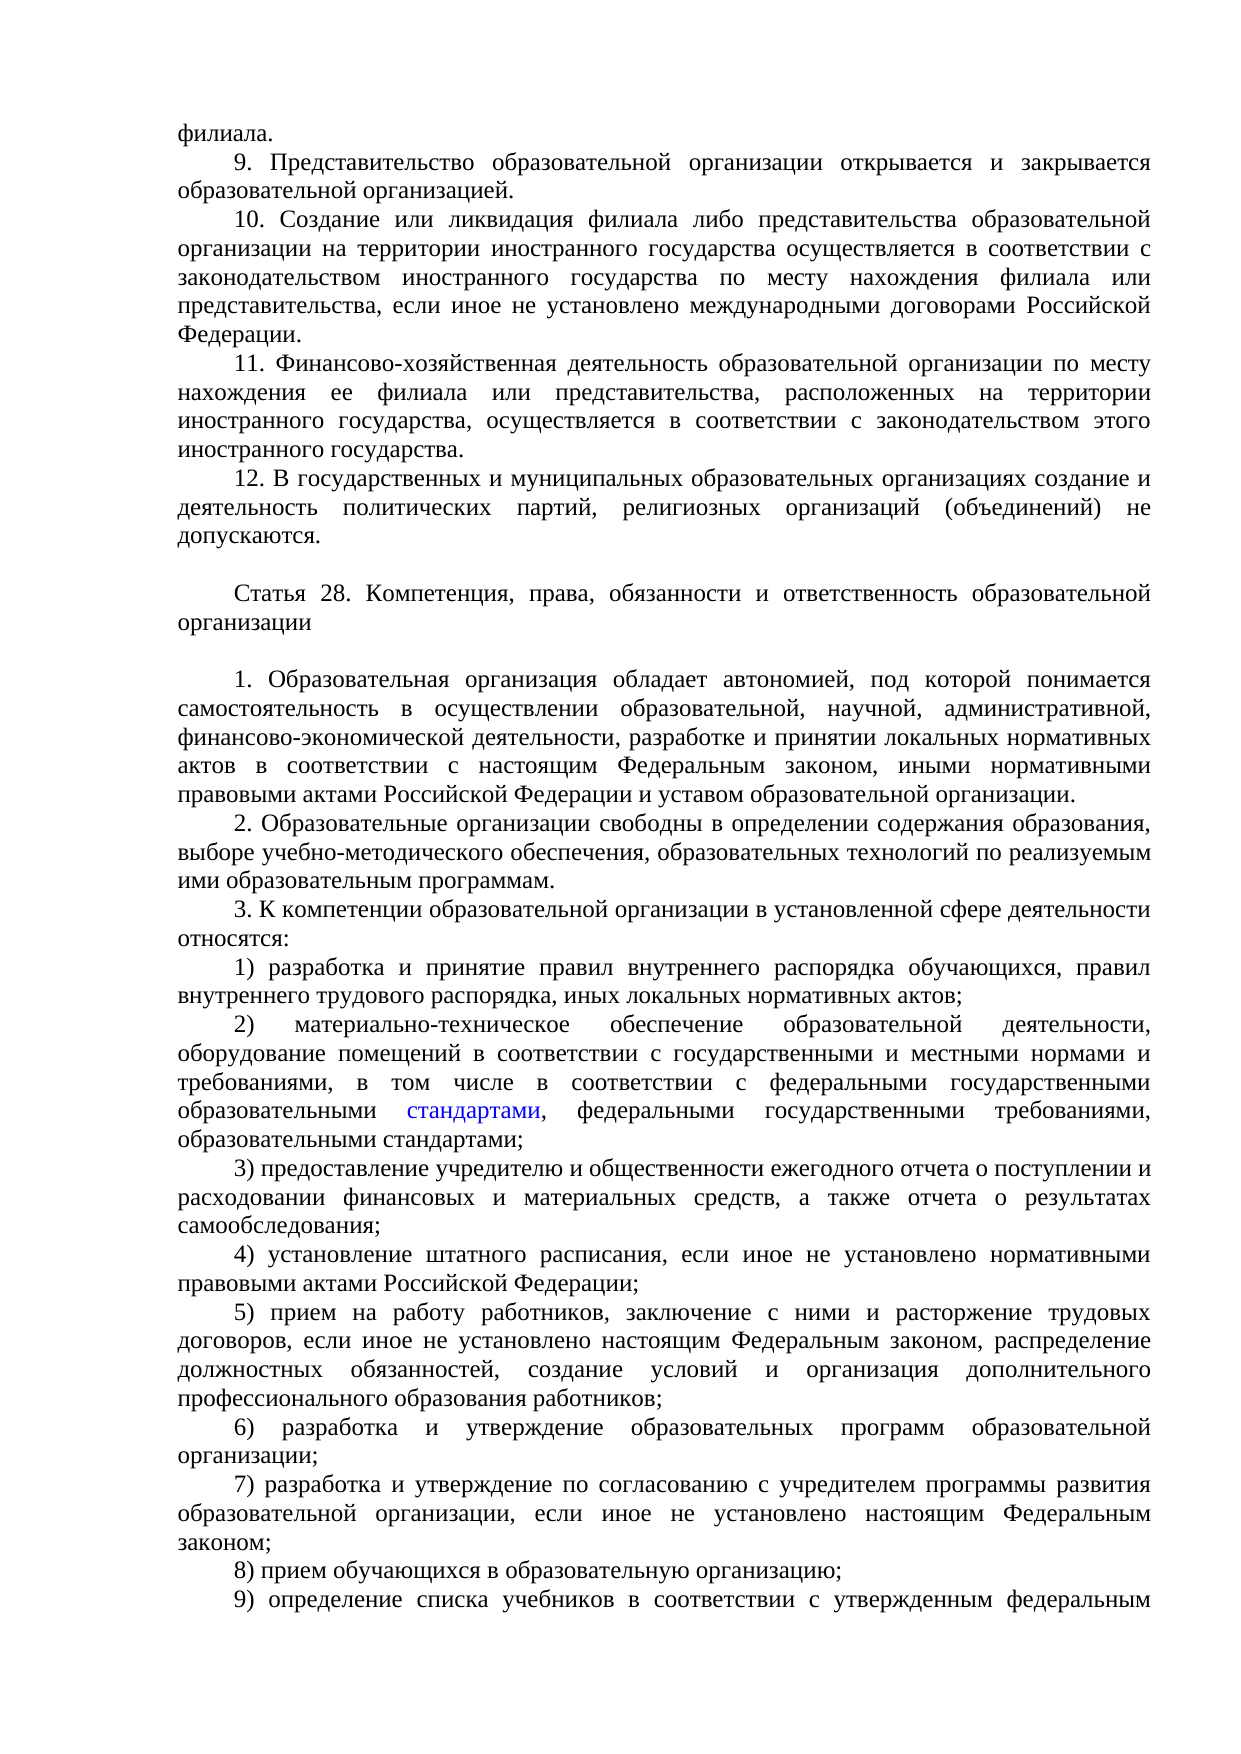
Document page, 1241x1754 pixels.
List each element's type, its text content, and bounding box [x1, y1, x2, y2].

text 9. Представительство образовательной организации открывается и закрывается образовательной организацией. [177, 147, 1152, 204]
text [177, 118, 1152, 147]
text 6) разработка и утверждение образовательных программ образовательной организации; [177, 1412, 1152, 1469]
text 1. Образовательная организация обладает автономией, под которой понимается самостоятельность в осуществлении образовательной, научной, административной, финансово-экономической деятельности, разработке и принятии локальных нормативных актов в соответствии с настоящим Федеральным законом, иными нормативными правовыми актами Российской Федерации и уставом образовательной организации. [177, 664, 1152, 808]
text Статья 28. Компетенция, права, обязанности и ответственность образовательной организации [177, 578, 1152, 636]
text 7) разработка и утверждение по согласованию с учредителем программы развития образовательной организации, если иное не установлено настоящим Федеральным законом; [177, 1469, 1152, 1556]
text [177, 1584, 1152, 1613]
text 1) разработка и принятие правил внутреннего распорядка обучающихся, правил внутреннего трудового распорядка, иных локальных нормативных актов; [177, 952, 1152, 1009]
text 2. Образовательные организации свободны в определении содержания образования, выборе учебно-методического обеспечения, образовательных технологий по реализуемым ими образовательным программам. [177, 808, 1152, 894]
text 5) прием на работу работников, заключение с ними и расторжение трудовых договоров, если иное не установлено настоящим Федеральным законом, распределение должностных обязанностей, создание условий и организация дополнительного профессионального образования работников; [177, 1297, 1152, 1412]
text 4) установление штатного расписания, если иное не установлено нормативными правовыми актами Российской Федерации; [177, 1239, 1152, 1297]
text 3) предоставление учредителю и общественности ежегодного отчета о поступлении и расходовании финансовых и материальных средств, а также отчета о результатах самообследования; [177, 1153, 1152, 1239]
text 8) прием обучающихся в образовательную организацию; [177, 1556, 1152, 1584]
text 3. К компетенции образовательной организации в установленной сфере деятельности относятся: [177, 894, 1152, 952]
text 12. В государственных и муниципальных образовательных организациях создание и деятельность политических партий, религиозных организаций (объединений) не допускаются. [177, 463, 1152, 549]
text 11. Финансово-хозяйственная деятельность образовательной организации по месту нахождения ее филиала или представительства, расположенных на территории иностранного государства, осуществляется в соответствии с законодательством этого иностранного государства. [177, 348, 1152, 463]
text 10. Создание или ликвидация филиала либо представительства образовательной организации на территории иностранного государства осуществляется в соответствии с законодательством иностранного государства по месту нахождения филиала или представительства, если иное не установлено международными договорами Российской Федерации. [177, 204, 1152, 348]
text 2) материально-техническое обеспечение образовательной деятельности, оборудование помещений в соответствии с государственными и местными нормами и требованиями, в том числе в соответствии с федеральными государственными образовательными стандартами, федеральными государственными требованиями, образовательными стандартами; [177, 1009, 1152, 1153]
